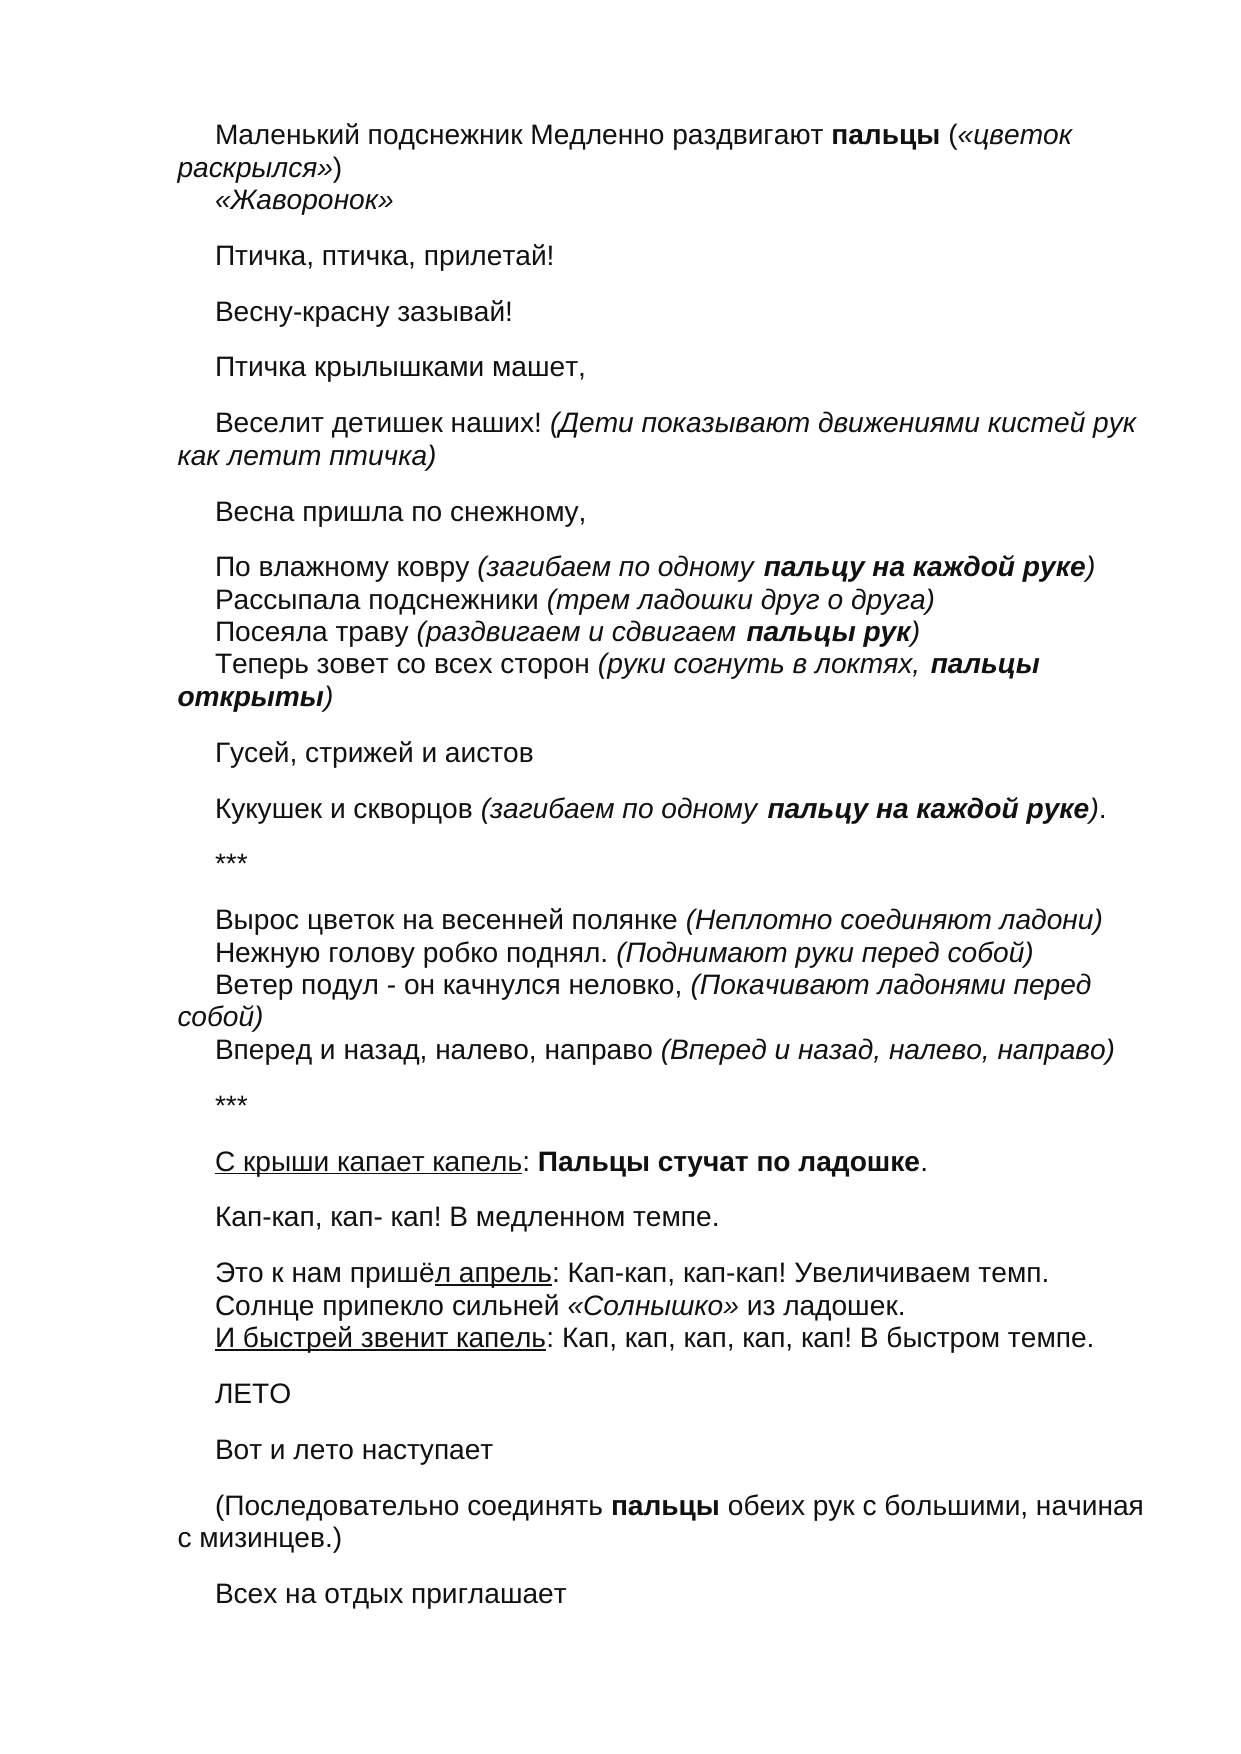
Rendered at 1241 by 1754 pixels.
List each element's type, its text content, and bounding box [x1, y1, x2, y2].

text ЛЕТО [177, 1377, 1152, 1409]
text Ветер подул - он качнулся неловко, (Покачивают ладонями перед собой) [177, 968, 1152, 1033]
text Кап-кап, кап- кап! В медленном темпе. [177, 1200, 1152, 1233]
text И быстрей звенит капель: Кап, кап, кап, кап, кап! В быстром темпе. [177, 1321, 1152, 1353]
text Вырос цветок на весенней полянке (Неплотно соединяют ладони) [177, 903, 1152, 936]
text Птичка, птичка, прилетай! [177, 239, 1152, 271]
text Кукушек и скворцов (загибаем по одному пальцу на каждой руке). [177, 792, 1152, 824]
text Рассыпала подснежники (трем ладошки друг о друга) [177, 583, 1152, 615]
text Посеяла траву (раздвигаем и сдвигаем пальцы рук) [177, 615, 1152, 647]
text Теперь зовет со всех сторон (руки согнуть в локтях, пальцы открыты) [177, 647, 1152, 712]
text Маленький подснежник Медленно раздвигают пальцы («цветок раскрылся») [177, 118, 1152, 183]
text По влажному ковру (загибаем по одному пальцу на каждой руке) [177, 550, 1152, 583]
text (Последовательно соединять пальцы обеих рук с большими, начиная с мизинцев.) [177, 1488, 1152, 1553]
text Гусей, стрижей и аистов [177, 736, 1152, 768]
text С крыши капает капель: Пальцы стучат по ладошке. [177, 1144, 1152, 1177]
text Весна пришла по снежному, [177, 494, 1152, 527]
text Солнце припекло сильней «Солнышко» из ладошек. [177, 1288, 1152, 1321]
text Это к нам пришёл апрель: Кап-кап, кап-кап! Увеличиваем темп. [177, 1256, 1152, 1288]
text «Жаворонок» [177, 183, 1152, 215]
text Весну-красну зазывай! [177, 294, 1152, 327]
text *** [177, 1089, 1152, 1121]
text Птичка крылышками машет, [177, 350, 1152, 383]
text Вот и лето наступает [177, 1433, 1152, 1465]
text Всех на отдых приглашает [177, 1577, 1152, 1609]
text Нежную голову робко поднял. (Поднимают руки перед собой) [177, 936, 1152, 968]
text Веселит детишек наших! (Дети показывают движениями кистей рук как летит птичка) [177, 406, 1152, 471]
text Вперед и назад, налево, направо (Вперед и назад, налево, направо) [177, 1033, 1152, 1065]
text *** [177, 847, 1152, 880]
